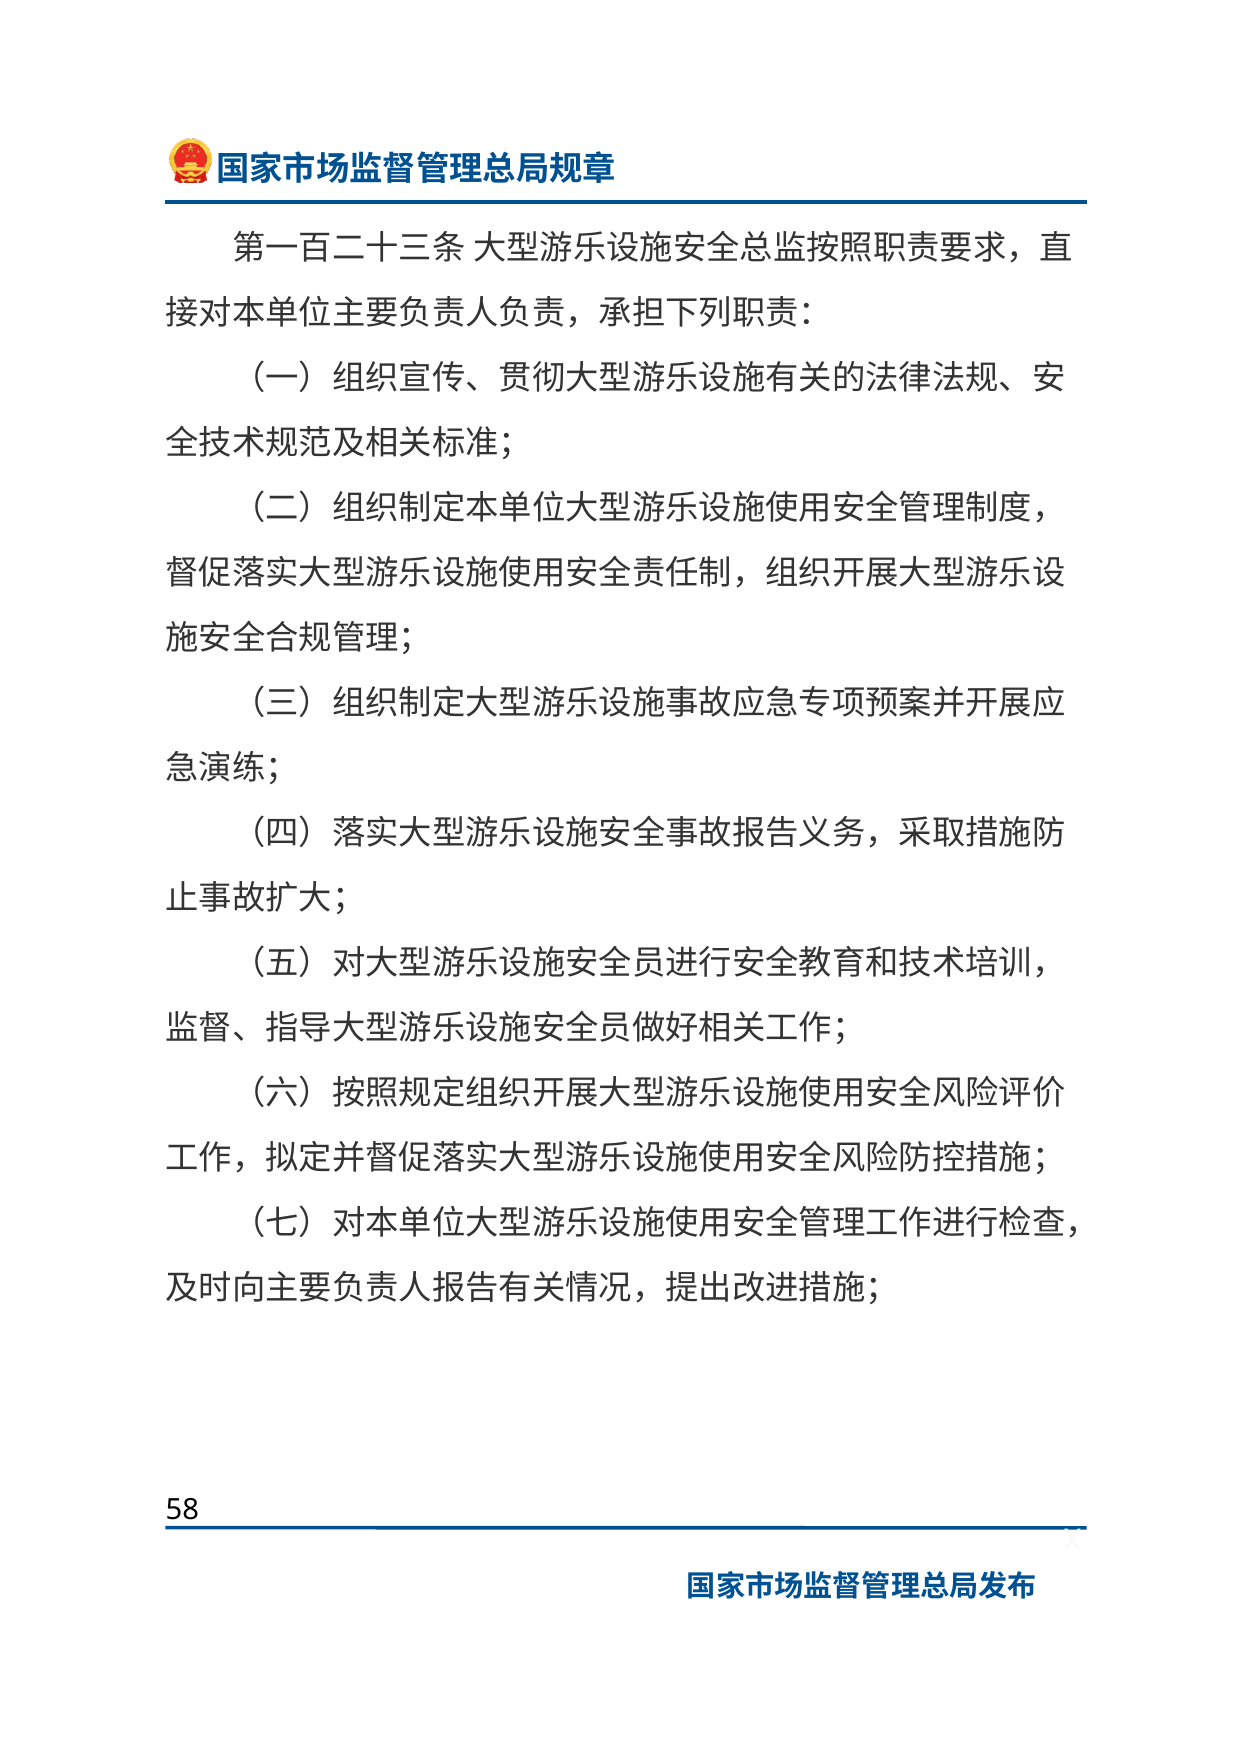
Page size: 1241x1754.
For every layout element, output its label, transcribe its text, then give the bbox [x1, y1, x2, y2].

text （二）组织制定本单位大型游乐设施使用安全管理制度，督促落实大型游乐设施使用安全责任制，组织开展大型游乐设施安全合规管理； [165, 473, 1087, 668]
text 第一百二十三条 大型游乐设施安全总监按照职责要求，直接对本单位主要负责人负责，承担下列职责： [165, 213, 1087, 343]
picture [165, 136, 216, 187]
text （三）组织制定大型游乐设施事故应急专项预案并开展应急演练； [165, 668, 1087, 798]
text （六）按照规定组织开展大型游乐设施使用安全风险评价工作，拟定并督促落实大型游乐设施使用安全风险防控措施； [165, 1058, 1087, 1188]
text （五）对大型游乐设施安全员进行安全教育和技术培训，监督、指导大型游乐设施安全员做好相关工作； [165, 928, 1087, 1058]
text （一）组织宣传、贯彻大型游乐设施有关的法律法规、安全技术规范及相关标准； [165, 343, 1087, 473]
text （七）对本单位大型游乐设施使用安全管理工作进行检查，及时向主要负责人报告有关情况，提出改进措施； [165, 1188, 1087, 1318]
text （四）落实大型游乐设施安全事故报告义务，采取措施防止事故扩大； [165, 798, 1087, 928]
